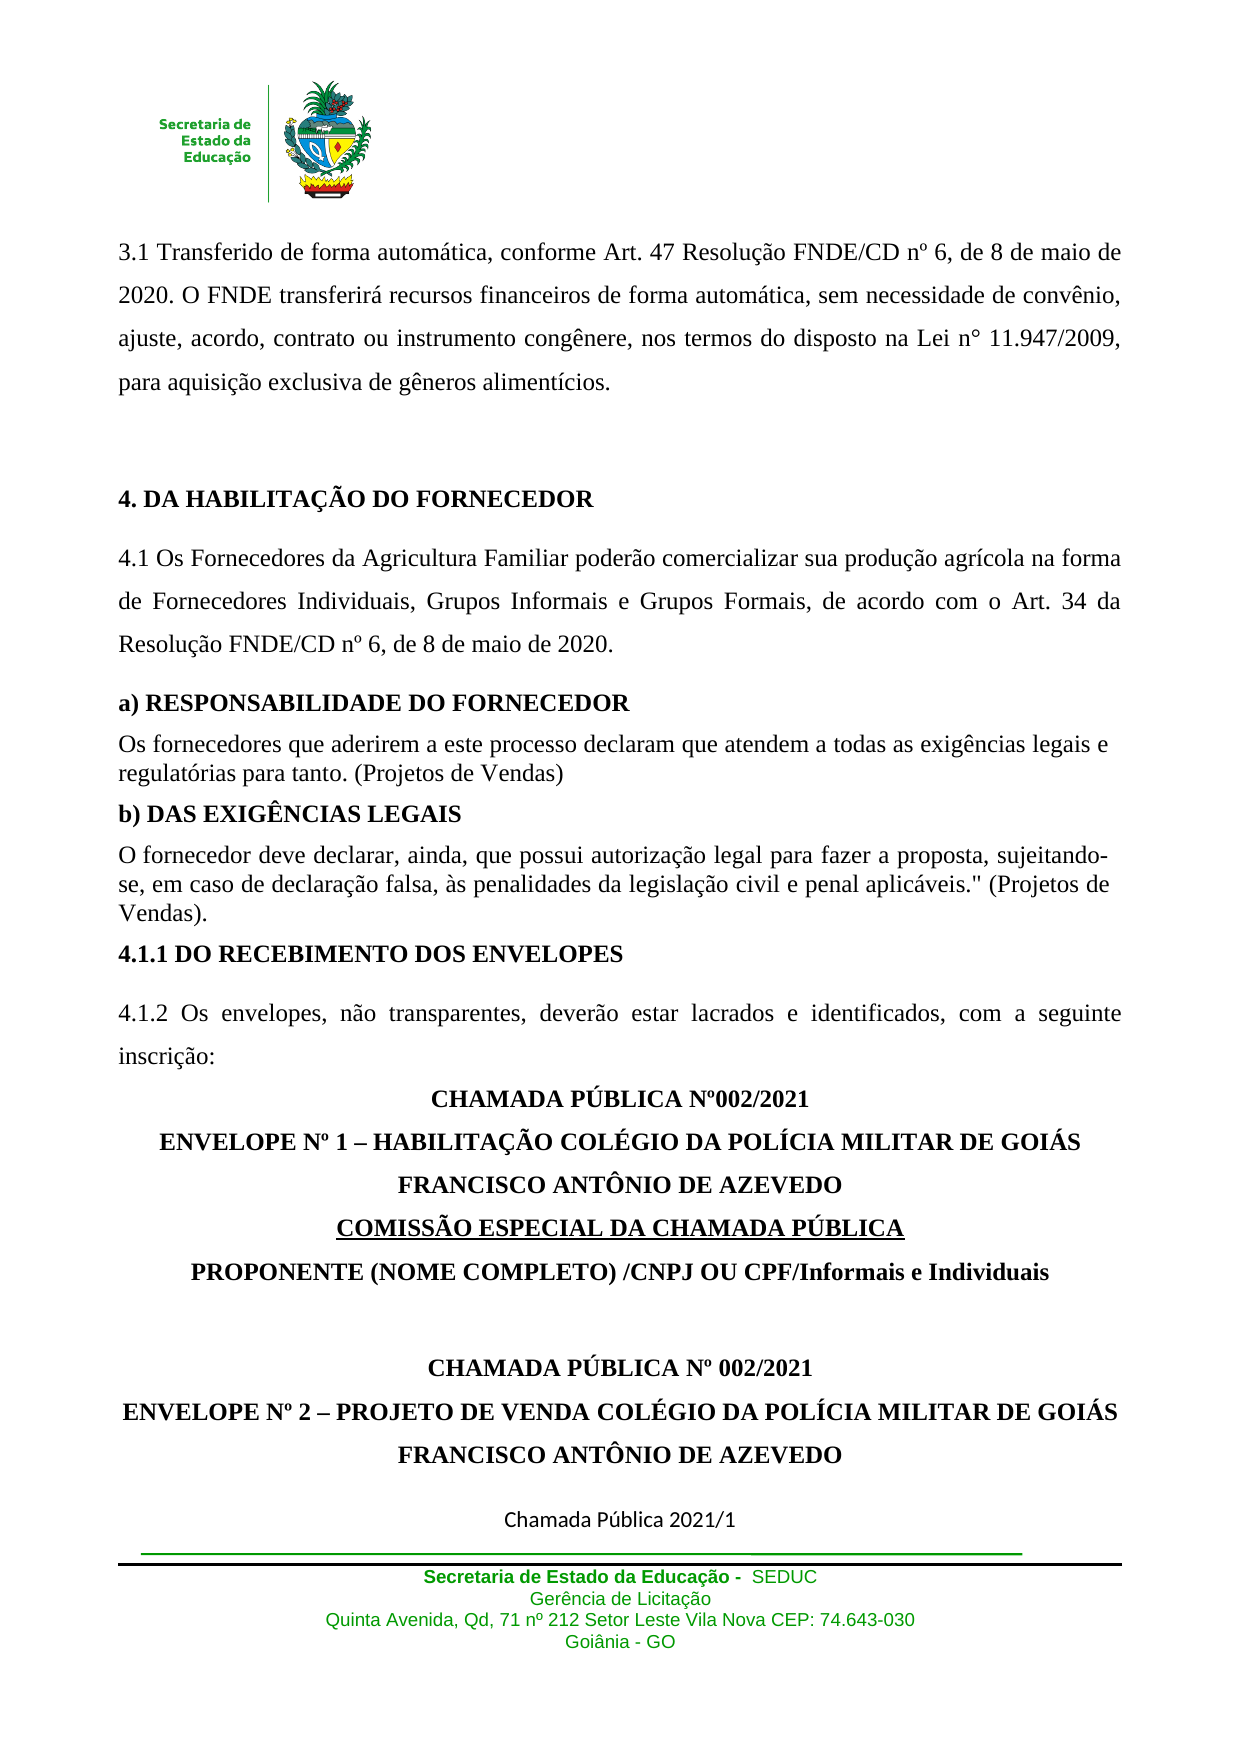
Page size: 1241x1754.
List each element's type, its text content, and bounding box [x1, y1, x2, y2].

text CHAMADA PÚBLICA Nº002/2021 [118, 1084, 1122, 1113]
picture [118, 73, 412, 210]
text 3.1 Transferido de forma automática, conforme Art. 47 Resolução FNDE/CD nº 6, de 8 de maio de 2020. O FNDE transferirá recursos financeiros de forma automática, sem necessidade de convênio, ajuste, acordo, contrato ou instrumento congênere, nos termos do disposto na Lei n° 11.947/2009, para aquisição exclusiva de gêneros alimentícios. [118, 237, 1122, 395]
text O fornecedor deve declarar, ainda, que possui autorização legal para fazer a proposta, sujeitando-se, em caso de declaração falsa, às penalidades da legislação civil e penal aplicáveis." (Projetos de Vendas). [118, 840, 1110, 927]
text Os fornecedores que aderirem a este processo declaram que atendem a todas as exigências legais e regulatórias para tanto. (Projetos de Vendas) [118, 729, 1110, 787]
text ENVELOPE Nº 2 – PROJETO DE VENDA COLÉGIO DA POLÍCIA MILITAR DE GOIÁS FRANCISCO ANTÔNIO DE AZEVEDO [118, 1397, 1122, 1468]
text CHAMADA PÚBLICA Nº 002/2021 [118, 1353, 1122, 1382]
text COMISSÃO ESPECIAL DA CHAMADA PÚBLICA [118, 1213, 1122, 1242]
text 4.1.2 Os envelopes, não transparentes, deverão estar lacrados e identificados, com a seguinte inscrição: [118, 998, 1122, 1070]
text 4. DA HABILITAÇÃO DO FORNECEDOR [118, 484, 1122, 513]
text 4.1.1 DO RECEBIMENTO DOS ENVELOPES [118, 939, 1122, 968]
text ENVELOPE Nº 1 – HABILITAÇÃO COLÉGIO DA POLÍCIA MILITAR DE GOIÁS FRANCISCO ANTÔNIO DE AZEVEDO [118, 1127, 1122, 1199]
text b) DAS EXIGÊNCIAS LEGAIS [118, 799, 1110, 828]
text 4.1 Os Fornecedores da Agricultura Familiar poderão comercializar sua produção agrícola na forma de Fornecedores Individuais, Grupos Informais e Grupos Formais, de acordo com o Art. 34 da Resolução FNDE/CD nº 6, de 8 de maio de 2020. [118, 543, 1122, 658]
text PROPONENTE (NOME COMPLETO) /CNPJ OU CPF/Informais e Individuais [118, 1257, 1122, 1285]
text a) RESPONSABILIDADE DO FORNECEDOR [118, 688, 1110, 717]
